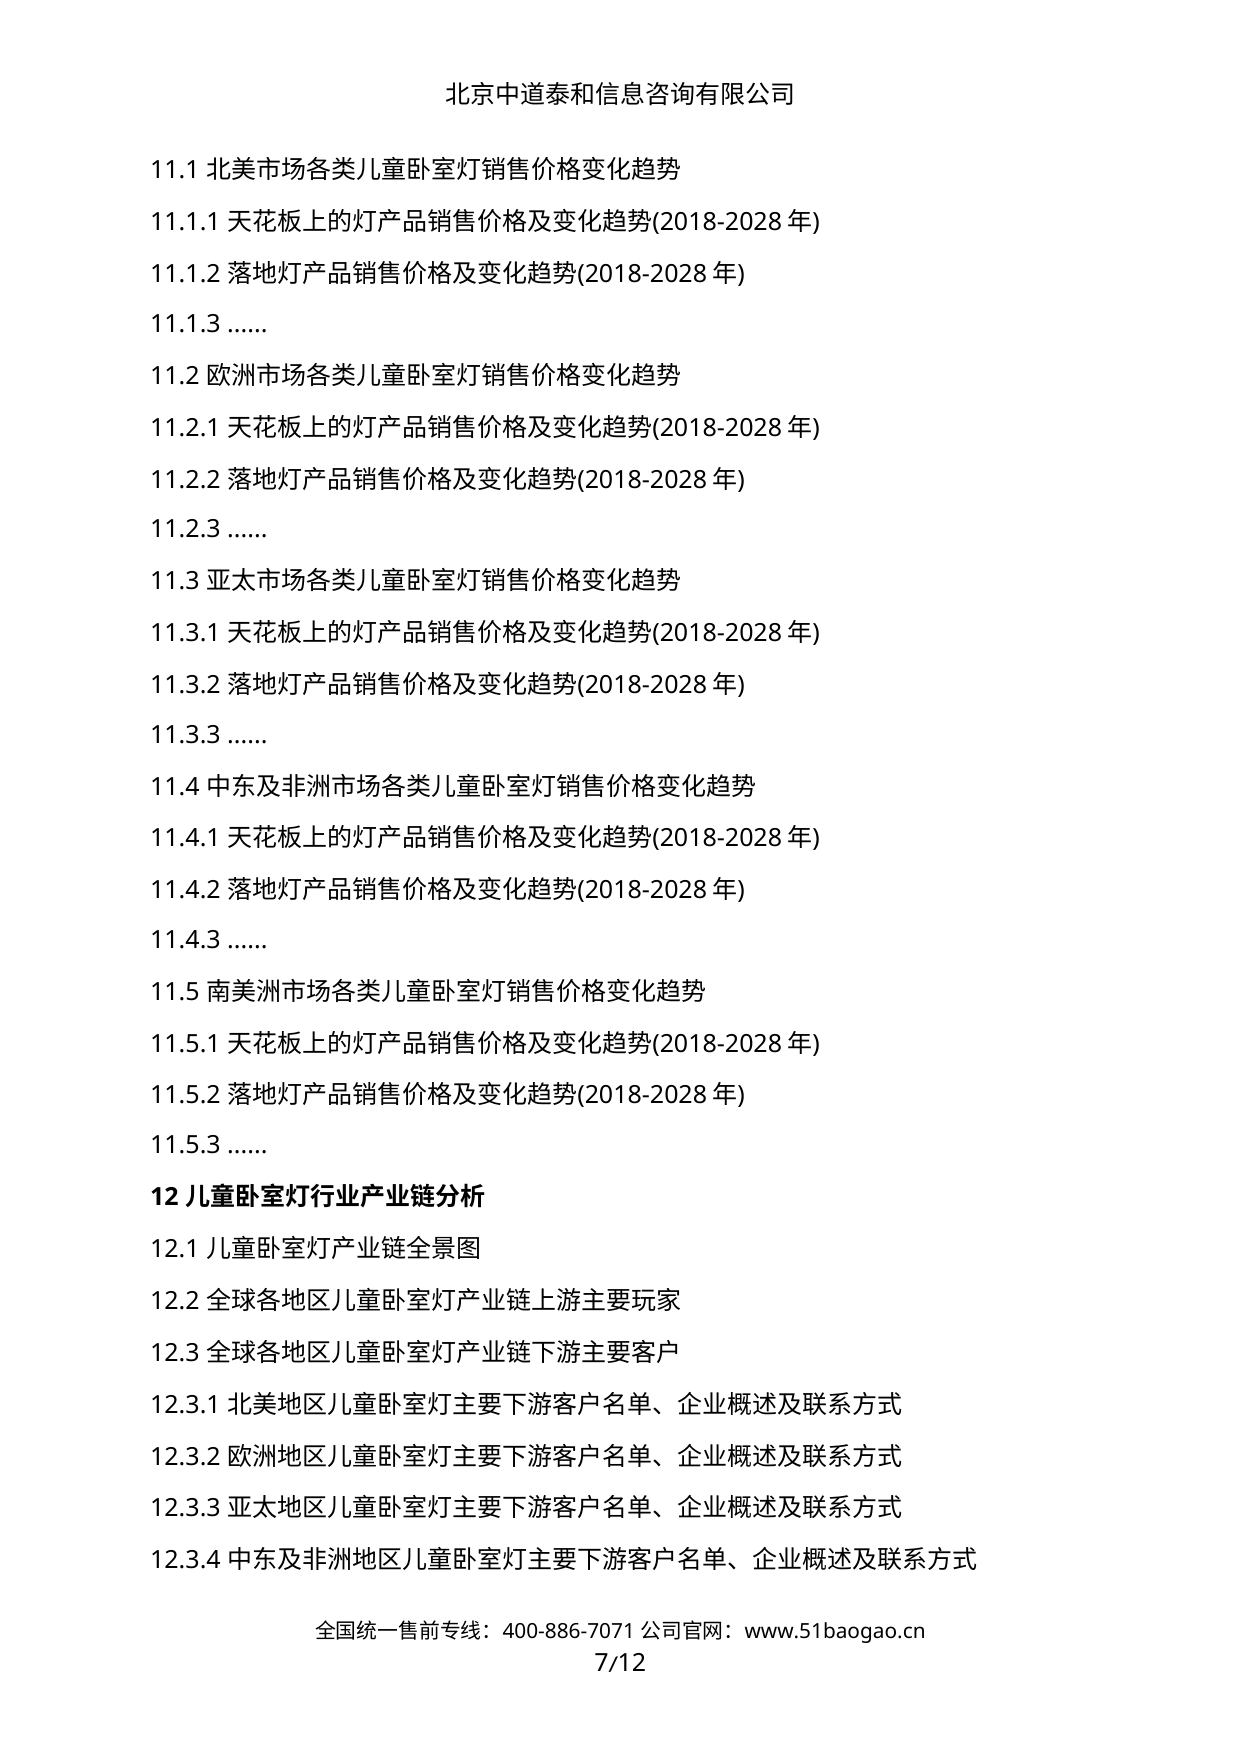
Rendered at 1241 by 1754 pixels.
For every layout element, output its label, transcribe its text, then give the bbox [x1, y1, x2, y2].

text 11.2.1 天花板上的灯产品销售价格及变化趋势(2018-2028年) [150, 407, 1090, 443]
text 11.5.2 落地灯产品销售价格及变化趋势(2018-2028年) [150, 1075, 1090, 1111]
text 12.3.2 欧洲地区儿童卧室灯主要下游客户名单、企业概述及联系方式 [150, 1436, 1090, 1472]
text 12.1 儿童卧室灯产业链全景图 [150, 1228, 1090, 1265]
text 11.4.2 落地灯产品销售价格及变化趋势(2018-2028年) [150, 870, 1090, 906]
text 11.5 南美洲市场各类儿童卧室灯销售价格变化趋势 [150, 971, 1090, 1007]
text 11.3.2 落地灯产品销售价格及变化趋势(2018-2028年) [150, 664, 1090, 701]
text 11.3.3 ...... [150, 716, 1090, 750]
text 11.4.3 ...... [150, 922, 1090, 956]
text 12.3.1 北美地区儿童卧室灯主要下游客户名单、企业概述及联系方式 [150, 1384, 1090, 1420]
text 11.5.1 天花板上的灯产品销售价格及变化趋势(2018-2028年) [150, 1023, 1090, 1059]
text 11.1.2 落地灯产品销售价格及变化趋势(2018-2028年) [150, 254, 1090, 290]
text 11.2.3 ...... [150, 511, 1090, 545]
text 11.3 亚太市场各类儿童卧室灯销售价格变化趋势 [150, 561, 1090, 597]
text 11.1.1 天花板上的灯产品销售价格及变化趋势(2018-2028年) [150, 202, 1090, 238]
text 12.3 全球各地区儿童卧室灯产业链下游主要客户 [150, 1332, 1090, 1368]
text 11.2.2 落地灯产品销售价格及变化趋势(2018-2028年) [150, 459, 1090, 495]
text 11.5.3 ...... [150, 1127, 1090, 1161]
text 11.3.1 天花板上的灯产品销售价格及变化趋势(2018-2028年) [150, 612, 1090, 649]
text 12.3.3 亚太地区儿童卧室灯主要下游客户名单、企业概述及联系方式 [150, 1488, 1090, 1524]
text 11.1.3 ...... [150, 306, 1090, 340]
text 12.2 全球各地区儿童卧室灯产业链上游主要玩家 [150, 1280, 1090, 1317]
text 11.4 中东及非洲市场各类儿童卧室灯销售价格变化趋势 [150, 766, 1090, 802]
text 12 儿童卧室灯行业产业链分析 [150, 1177, 1090, 1213]
text 11.2 欧洲市场各类儿童卧室灯销售价格变化趋势 [150, 355, 1090, 392]
text 11.4.1 天花板上的灯产品销售价格及变化趋势(2018-2028年) [150, 818, 1090, 854]
text 11.1 北美市场各类儿童卧室灯销售价格变化趋势 [150, 150, 1090, 186]
text 12.3.4 中东及非洲地区儿童卧室灯主要下游客户名单、企业概述及联系方式 [150, 1540, 1090, 1576]
